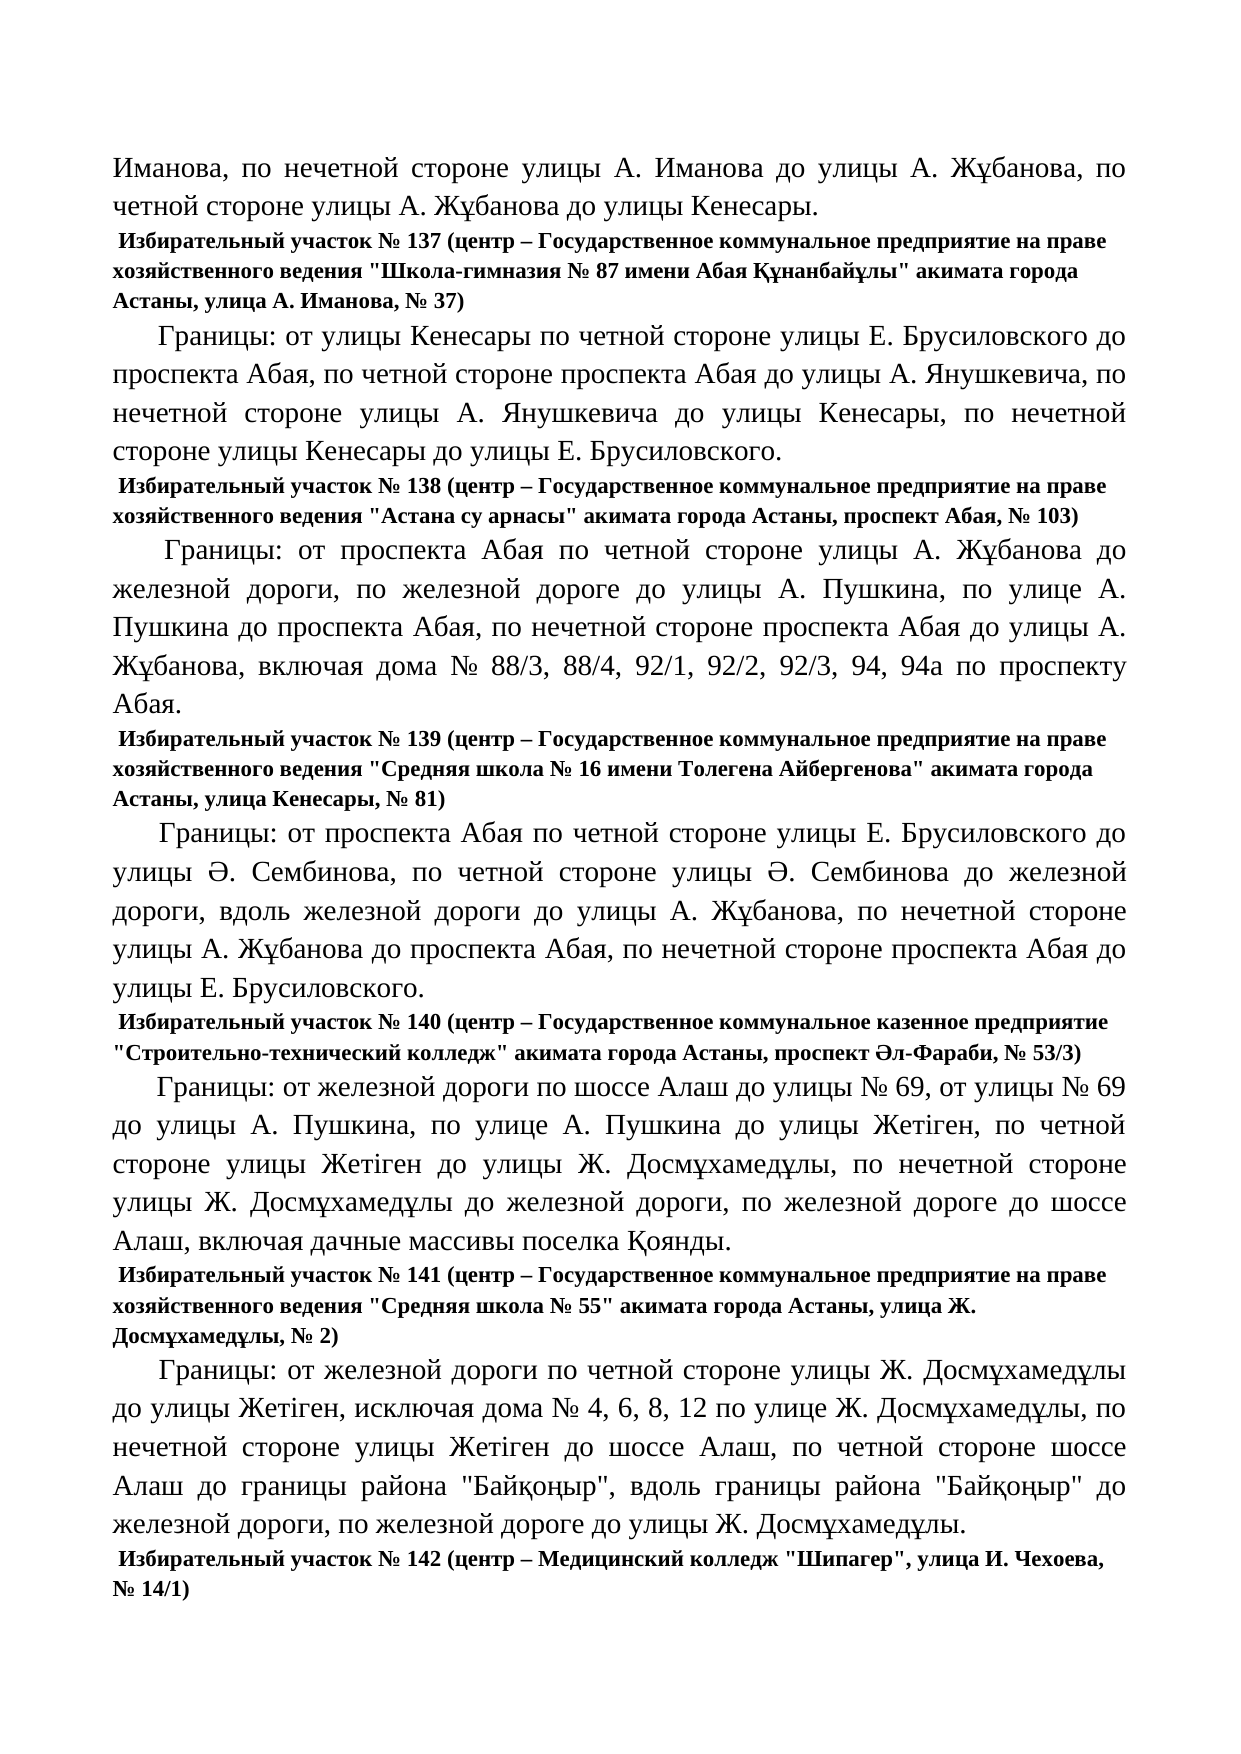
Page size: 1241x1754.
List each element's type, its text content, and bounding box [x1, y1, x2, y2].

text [112, 150, 1128, 222]
text Избирательный участок № 137 (центр – Государственное коммунальное предприятие на праве хозяйственного ведения "Школа-гимназия № 87 имени Абая Құнанбайұлы" акимата города Астаны, улица А. Иманова, № 37) [112, 227, 1128, 314]
text Границы: от проспекта Абая по четной стороне улицы Е. Брусиловского до улицы Ә. Сембинова, по четной стороне улицы Ә. Сембинова до железной дороги, вдоль железной дороги до улицы А. Жұбанова, по нечетной стороне улицы А. Жұбанова до проспекта Абая, по нечетной стороне проспекта Абая до улицы Е. Брусиловского. [112, 816, 1128, 1003]
text Избирательный участок № 140 (центр – Государственное коммунальное казенное предприятие "Строительно-технический колледж" акимата города Астаны, проспект Әл-Фараби, № 53/3) [112, 1008, 1128, 1065]
text Избирательный участок № 139 (центр – Государственное коммунальное предприятие на праве хозяйственного ведения "Средняя школа № 16 имени Толегена Айбергенова" акимата города Астаны, улица Кенесары, № 81) [112, 725, 1128, 812]
text Избирательный участок № 141 (центр – Государственное коммунальное предприятие на праве хозяйственного ведения "Средняя школа № 55" акимата города Астаны, улица Ж. Досмұхамедұлы, № 2) [112, 1261, 1128, 1348]
text Границы: от улицы Кенесары по четной стороне улицы Е. Брусиловского до проспекта Абая, по четной стороне проспекта Абая до улицы А. Янушкевича, по нечетной стороне улицы А. Янушкевича до улицы Кенесары, по нечетной стороне улицы Кенесары до улицы Е. Брусиловского. [112, 318, 1128, 467]
text Границы: от железной дороги по шоссе Алаш до улицы № 69, от улицы № 69 до улицы А. Пушкина, по улице А. Пушкина до улицы Жетіген, по четной стороне улицы Жетіген до улицы Ж. Досмұхамедұлы, по нечетной стороне улицы Ж. Досмұхамедұлы до железной дороги, по железной дороге до шоссе Алаш, включая дачные массивы поселка Қоянды. [112, 1069, 1128, 1256]
text Границы: от железной дороги по четной стороне улицы Ж. Досмұхамедұлы до улицы Жетіген, исключая дома № 4, 6, 8, 12 по улице Ж. Досмұхамедұлы, по нечетной стороне улицы Жетіген до шоссе Алаш, по четной стороне шоссе Алаш до границы района "Байқоңыр", вдоль границы района "Байқоңыр" до железной дороги, по железной дороге до улицы Ж. Досмұхамедұлы. [112, 1352, 1128, 1540]
text Избирательный участок № 142 (центр – Медицинский колледж "Шипагер", улица И. Чехоева, № 14/1) [112, 1545, 1128, 1601]
text Границы: от проспекта Абая по четной стороне улицы А. Жұбанова до железной дороги, по железной дороге до улицы А. Пушкина, по улице А. Пушкина до проспекта Абая, по нечетной стороне проспекта Абая до улицы А. Жұбанова, включая дома № 88/3, 88/4, 92/1, 92/2, 92/3, 94, 94а по проспекту Абая. [112, 532, 1128, 720]
text Избирательный участок № 138 (центр – Государственное коммунальное предприятие на праве хозяйственного ведения "Астана су арнасы" акимата города Астаны, проспект Абая, № 103) [112, 472, 1128, 528]
